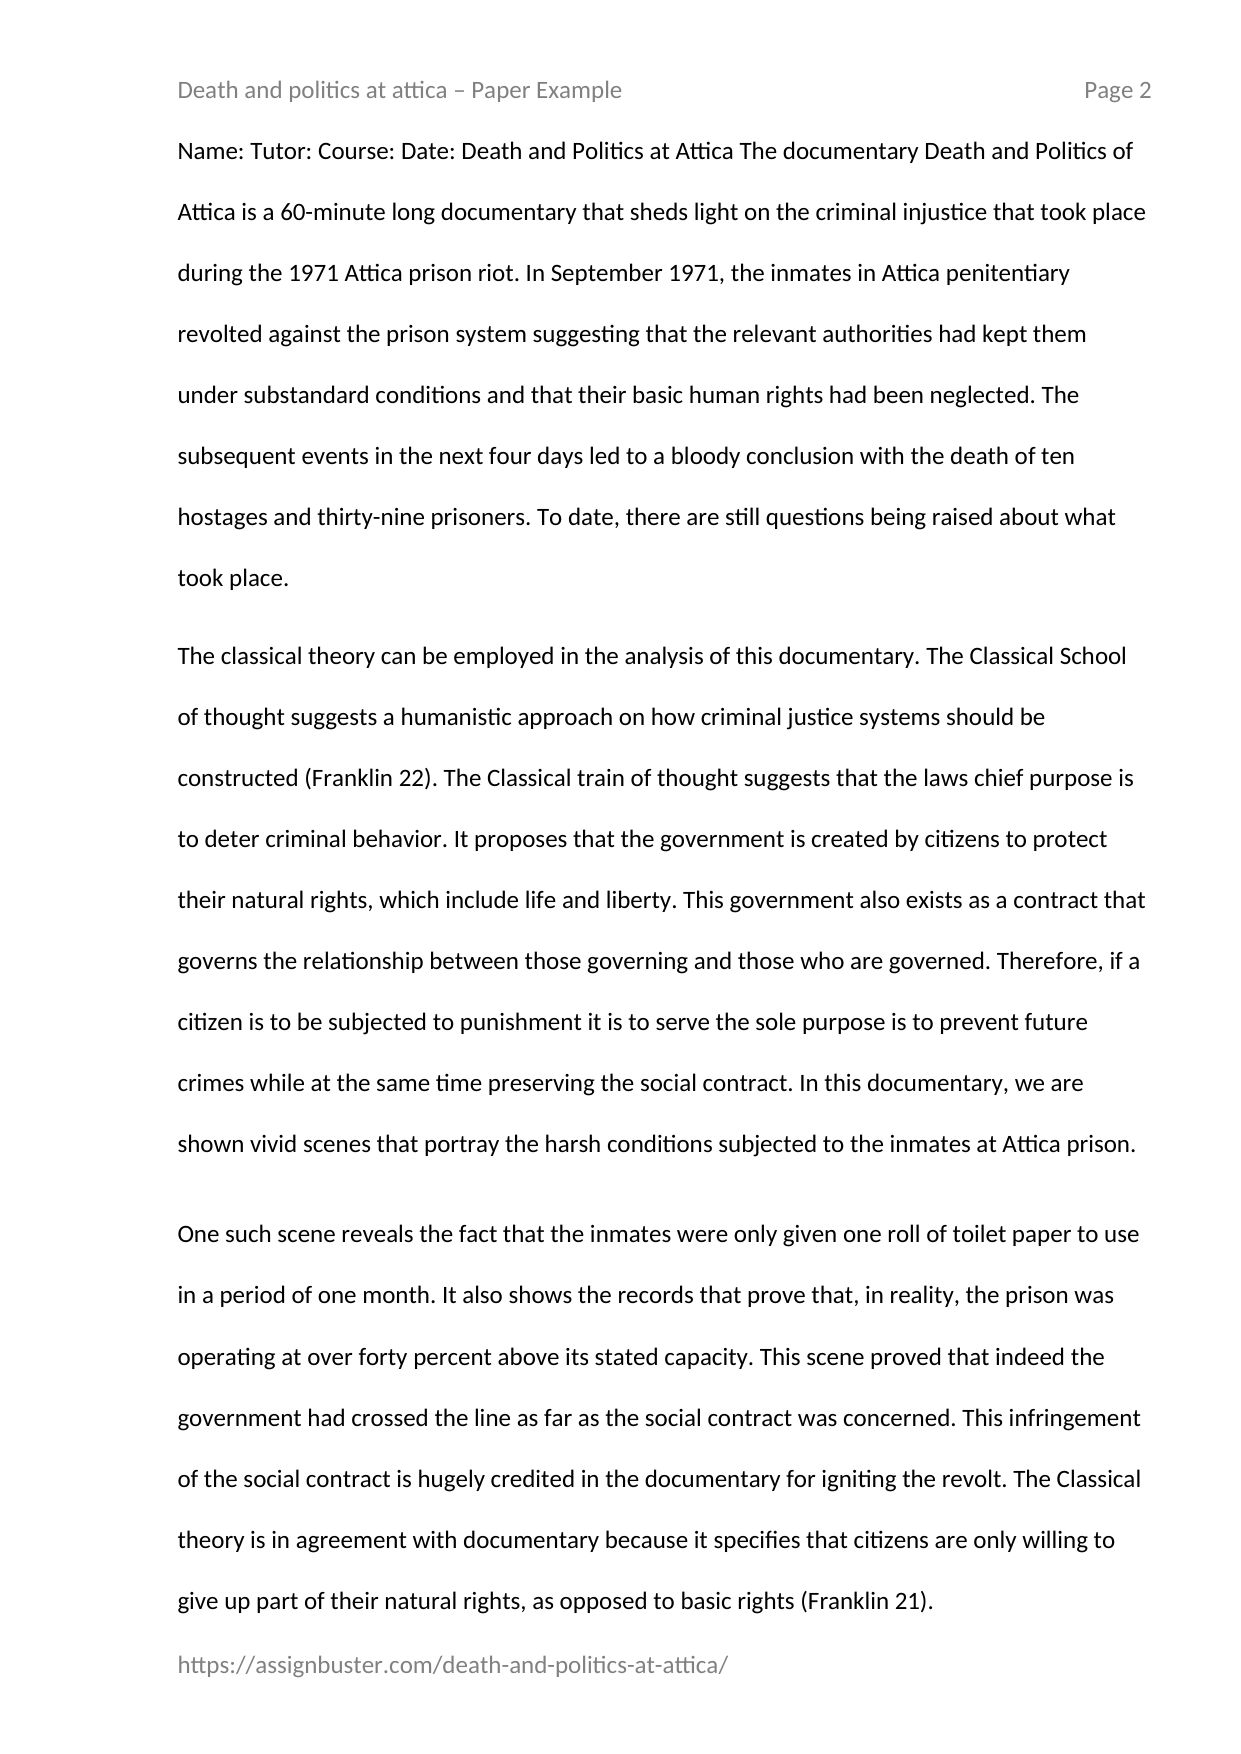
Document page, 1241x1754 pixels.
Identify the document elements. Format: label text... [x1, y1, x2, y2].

text Name: Tutor: Course: Date: Death and Politics at Attica The documentary Death and Politics of Attica is a 60-minute long documentary that sheds light on the criminal injustice that took place during the 1971 Attica prison riot. In September 1971, the inmates in Attica penitentiary revolted against the prison system suggesting that the relevant authorities had kept them under substandard conditions and that their basic human rights had been neglected. The subsequent events in the next four days led to a bloody conclusion with the death of ten hostages and thirty-nine prisoners. To date, there are still questions being raised about what took place. [177, 135, 1152, 593]
text The classical theory can be employed in the analysis of this documentary. The Classical School of thought suggests a humanistic approach on how criminal justice systems should be constructed (Franklin 22). The Classical train of thought suggests that the laws chief purpose is to deter criminal behavior. It proposes that the government is created by citizens to protect their natural rights, which include life and liberty. This government also exists as a contract that governs the relationship between those governing and those who are governed. Therefore, if a citizen is to be subjected to punishment it is to serve the sole purpose is to prevent future crimes while at the same time preserving the social contract. In this documentary, we are shown vivid scenes that portray the harsh conditions subjected to the inmates at Attica prison. [177, 640, 1152, 1159]
text One such scene reveals the fact that the inmates were only given one roll of toilet paper to use in a period of one month. It also shows the records that prove that, in reality, the prison was operating at over forty percent above its stated capacity. This scene proved that indeed the government had crossed the line as far as the social contract was concerned. This infringement of the social contract is hugely credited in the documentary for igniting the revolt. The Classical theory is in agreement with documentary because it specifies that citizens are only willing to give up part of their natural rights, as opposed to basic rights (Franklin 21). [177, 1219, 1152, 1615]
